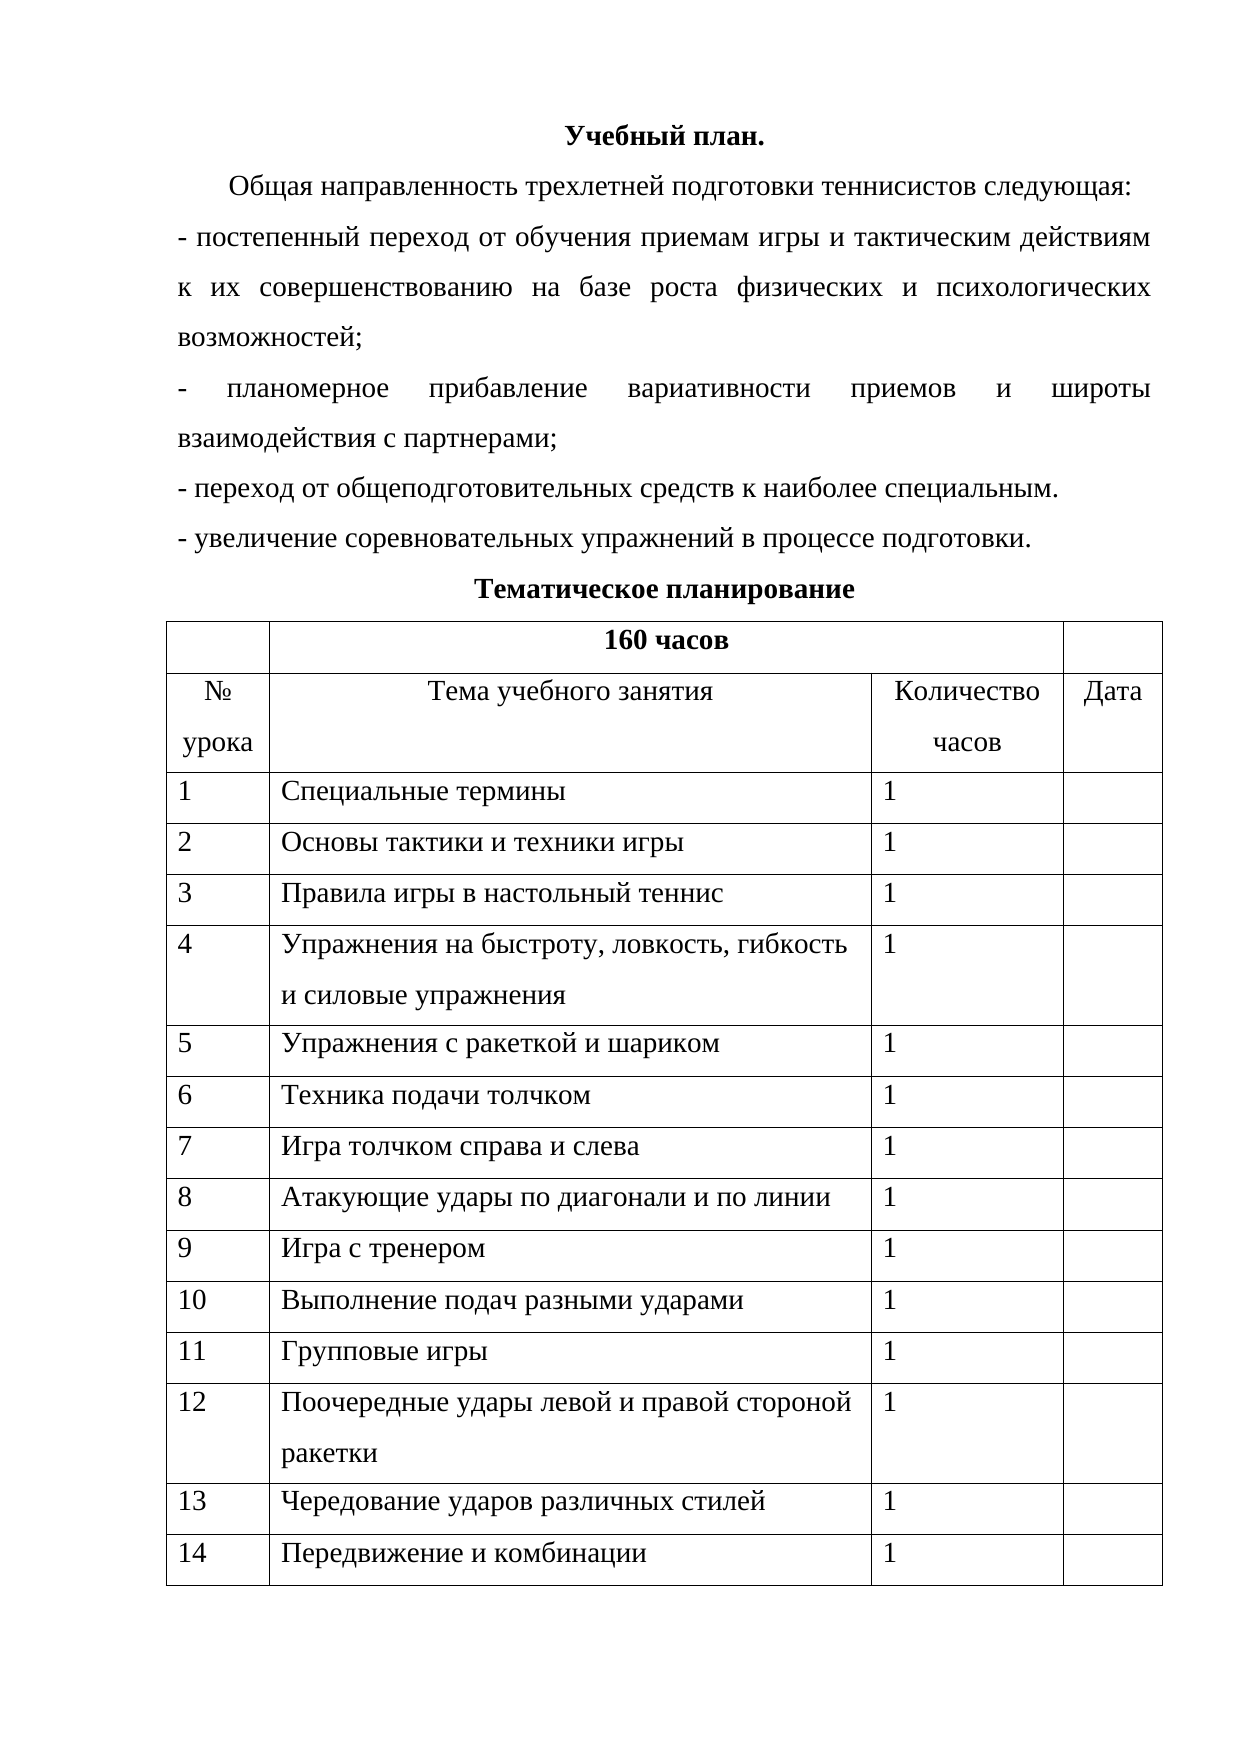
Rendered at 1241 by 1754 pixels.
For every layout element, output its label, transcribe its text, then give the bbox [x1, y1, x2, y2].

table_header [167, 622, 269, 672]
table_cell [1064, 1282, 1162, 1332]
table_cell Передвижение и комбинации [270, 1535, 871, 1585]
table_cell 1 [872, 1535, 1063, 1585]
table_header 160 часов [270, 622, 1063, 672]
table_cell 3 [167, 875, 269, 925]
table_cell Групповые игры [270, 1333, 871, 1383]
table_cell Чередование ударов различных стилей [270, 1484, 871, 1534]
table_cell 13 [167, 1484, 269, 1534]
table_cell 1 [872, 824, 1063, 874]
table_cell 1 [872, 1484, 1063, 1534]
table_cell [1064, 1026, 1162, 1076]
table_header [1064, 622, 1162, 672]
table_cell Выполнение подач разными ударами [270, 1282, 871, 1332]
table_cell 1 [872, 1179, 1063, 1229]
table_cell 1 [872, 1282, 1063, 1332]
text - увеличение соревновательных упражнений в процессе подготовки. [177, 521, 1152, 554]
table_cell 4 [167, 926, 269, 1024]
table_cell [1064, 1535, 1162, 1585]
table_cell [1064, 1179, 1162, 1229]
table_cell 8 [167, 1179, 269, 1229]
table_cell № урока [167, 674, 269, 772]
table_cell Основы тактики и техники игры [270, 824, 871, 874]
text Учебный план. [177, 118, 1152, 152]
table_cell Игра с тренером [270, 1231, 871, 1281]
table_cell [1064, 824, 1162, 874]
text - постепенный переход от обучения приемам игры и тактическим действиям к их совершенствованию на базе роста физических и психологических возможностей; [177, 219, 1152, 353]
table_cell 9 [167, 1231, 269, 1281]
table_cell 12 [167, 1384, 269, 1482]
table_cell Упражнения на быстроту, ловкость, гибкость и силовые упражнения [270, 926, 871, 1024]
table_cell Дата [1064, 674, 1162, 772]
table_cell 1 [872, 926, 1063, 1024]
table_cell Игра толчком справа и слева [270, 1128, 871, 1178]
table_cell 5 [167, 1026, 269, 1076]
table_cell Количество часов [872, 674, 1063, 772]
text Общая направленность трехлетней подготовки теннисистов следующая: [177, 168, 1152, 202]
text - планомерное прибавление вариативности приемов и широты взаимодействия с партнерами; [177, 370, 1152, 453]
table_cell [1064, 875, 1162, 925]
table_cell [1064, 1333, 1162, 1383]
table_cell 1 [872, 1026, 1063, 1076]
text Тематическое планирование [177, 571, 1152, 604]
table_cell Правила игры в настольный теннис [270, 875, 871, 925]
table_cell Атакующие удары по диагонали и по линии [270, 1179, 871, 1229]
table_cell Упражнения с ракеткой и шариком [270, 1026, 871, 1076]
table_cell [1064, 1077, 1162, 1127]
table_cell 1 [872, 875, 1063, 925]
table_cell 10 [167, 1282, 269, 1332]
table_cell 1 [872, 773, 1063, 823]
table_cell Тема учебного занятия [270, 674, 871, 772]
table_cell 1 [167, 773, 269, 823]
table_cell 7 [167, 1128, 269, 1178]
table_cell 1 [872, 1077, 1063, 1127]
table_cell 14 [167, 1535, 269, 1585]
table_cell [1064, 1128, 1162, 1178]
table_cell [1064, 1384, 1162, 1482]
table_cell 1 [872, 1333, 1063, 1383]
table_cell 6 [167, 1077, 269, 1127]
table_cell Поочередные удары левой и правой стороной ракетки [270, 1384, 871, 1482]
table_cell 11 [167, 1333, 269, 1383]
table_cell [1064, 1484, 1162, 1534]
table_cell [1064, 1231, 1162, 1281]
table_cell Техника подачи толчком [270, 1077, 871, 1127]
table_cell Специальные термины [270, 773, 871, 823]
table_cell 1 [872, 1128, 1063, 1178]
table_cell [1064, 773, 1162, 823]
table_cell [1064, 926, 1162, 1024]
table_cell 2 [167, 824, 269, 874]
table_cell 1 [872, 1231, 1063, 1281]
text - переход от общеподготовительных средств к наиболее специальным. [177, 470, 1152, 504]
table_cell 1 [872, 1384, 1063, 1482]
